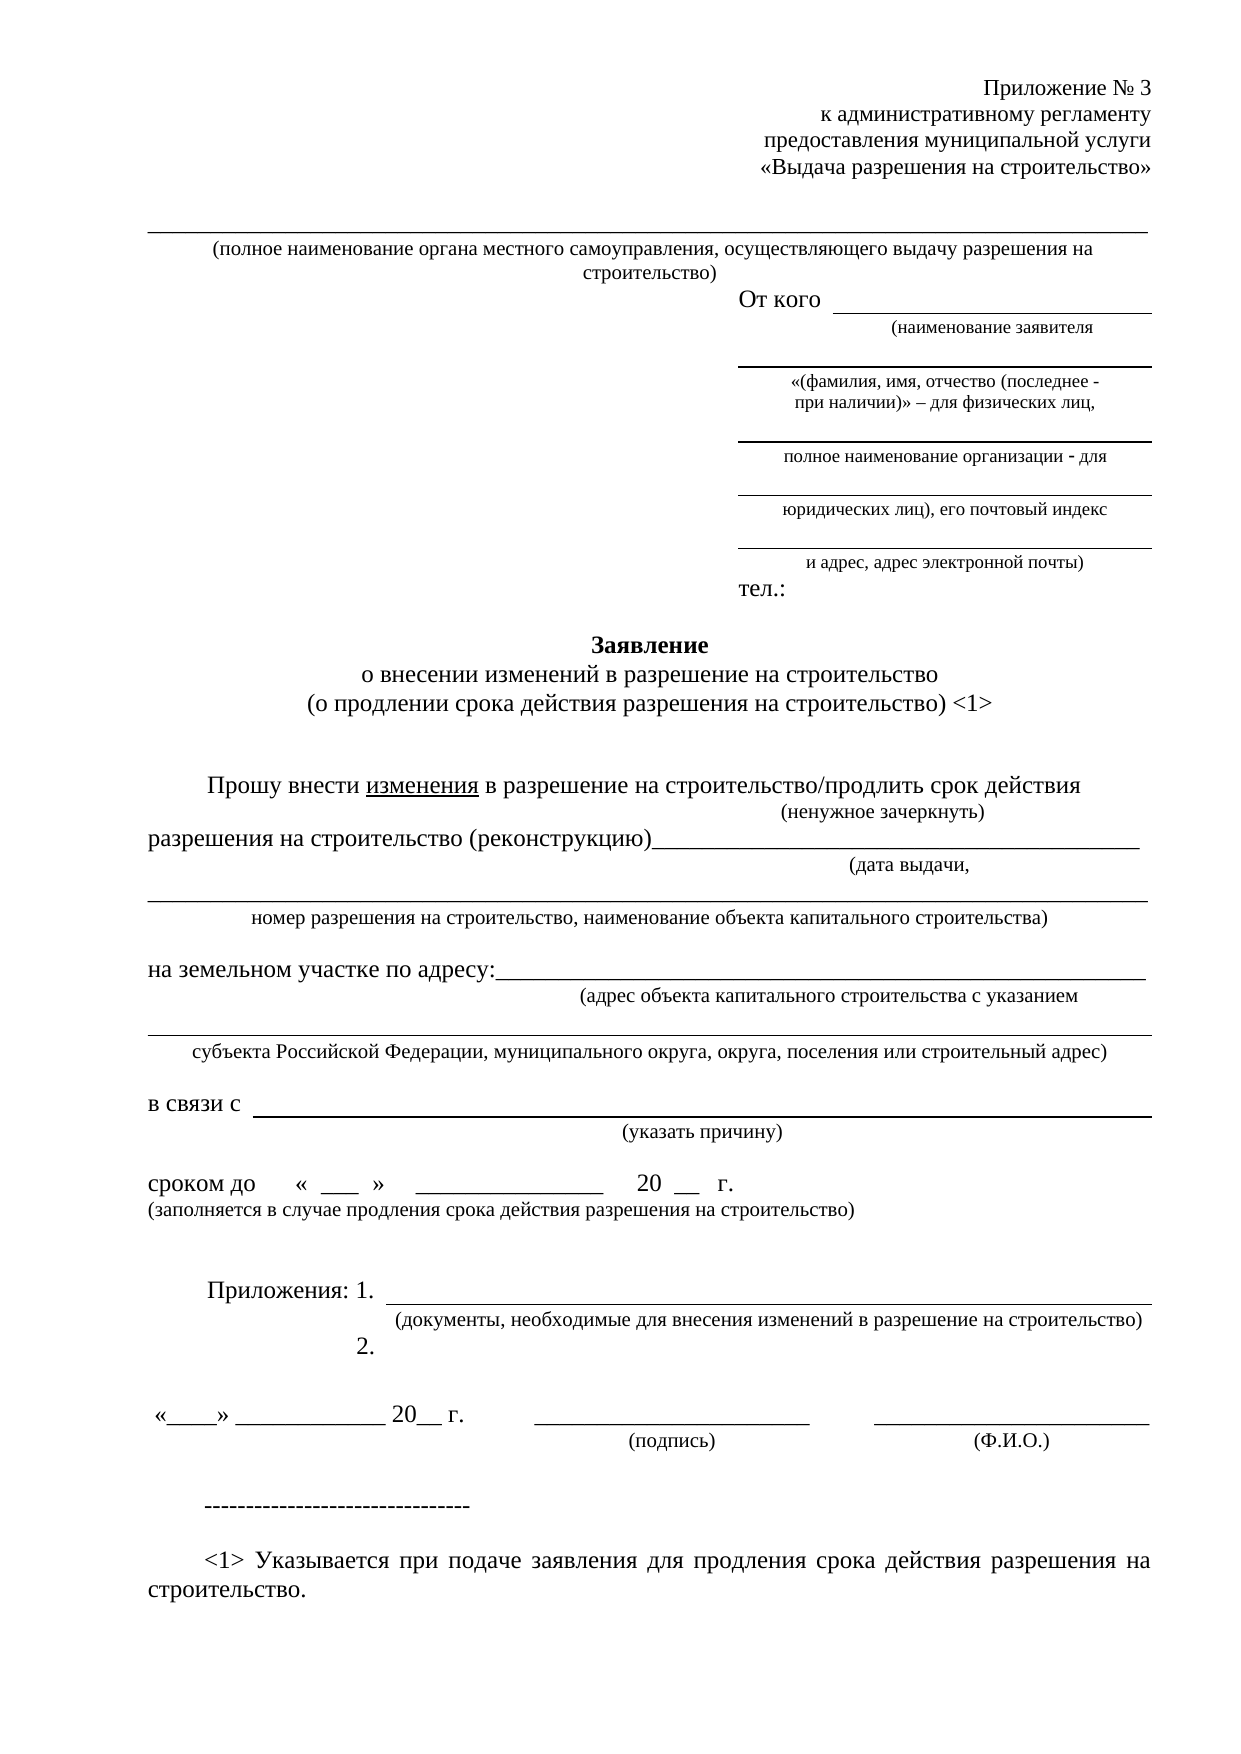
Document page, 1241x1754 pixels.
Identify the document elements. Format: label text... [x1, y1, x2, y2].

text юридических лиц), его почтовый индекс [738, 496, 1152, 519]
text номер разрешения на строительство, наименование объекта капитального строительства) [148, 905, 1152, 929]
text (дата выдачи, [667, 852, 1152, 876]
table_header сроком до [145, 1169, 281, 1197]
table_header » [369, 1169, 399, 1197]
text Приложения: 1. [148, 1275, 1152, 1304]
table_header _______________ [399, 1169, 620, 1197]
text «(фамилия, имя, отчество (последнее - при наличии)» – для физических лиц, [738, 368, 1152, 413]
text Прошу внести изменения в разрешение на строительство/продлить срок действия [148, 770, 1152, 799]
text Заявление [148, 630, 1152, 659]
table_header «____» ____________ 20__ г. [148, 1389, 502, 1463]
table_header ______________________ (подпись) [502, 1389, 842, 1463]
text -------------------------------- [148, 1490, 1152, 1518]
text (указать причину) [253, 1118, 1152, 1143]
text (наименование заявителя [833, 314, 1152, 338]
table_header г. [709, 1169, 1192, 1197]
table_header __ [664, 1169, 709, 1197]
text к административному регламенту [148, 100, 1152, 127]
text о внесении изменений в разрешение на строительство [148, 659, 1152, 688]
text (документы, необходимые для внесения изменений в разрешение на строительство) [386, 1305, 1152, 1331]
text (ненужное зачеркнуть) [781, 799, 1152, 823]
text разрешения на строительство (реконструкцию)_______________________________________ [148, 823, 1152, 852]
text От кого [738, 284, 1152, 313]
text (полное наименование органа местного самоуправления, осуществляющего выдачу разрешения на строительство) [148, 236, 1152, 284]
text ________________________________________________________________________________ [148, 207, 1152, 236]
text 2. [356, 1331, 1152, 1360]
text на земельном участке по адресу:____________________________________________________ [148, 954, 1152, 983]
table_header « [281, 1169, 310, 1197]
text тел.: [738, 573, 1152, 602]
text ________________________________________________________________________________ [148, 876, 1152, 905]
table_header ___ [310, 1169, 369, 1197]
table_header 20 [620, 1169, 664, 1197]
text (адрес объекта капитального строительства с указанием [506, 983, 1152, 1007]
table_cell (заполняется в случае продления срока действия разрешения на строительство) [145, 1197, 1192, 1246]
text в связи с [148, 1088, 1152, 1116]
text (о продлении срока действия разрешения на строительство) <1> [148, 688, 1152, 717]
table_header ______________________ (Ф.И.О.) [842, 1389, 1181, 1463]
text Приложение № 3 [148, 74, 1152, 100]
text «Выдача разрешения на строительство» [148, 153, 1152, 179]
text полное наименование организации для [738, 443, 1152, 466]
text предоставления муниципальной услуги [148, 127, 1152, 153]
text субъекта Российской Федерации, муниципального округа, округа, поселения или строительный адрес) [148, 1036, 1152, 1063]
text <1> Указывается при подаче заявления для продления срока действия разрешения на строительство. [148, 1546, 1152, 1603]
text и адрес, адрес электронной почты) [738, 549, 1152, 573]
